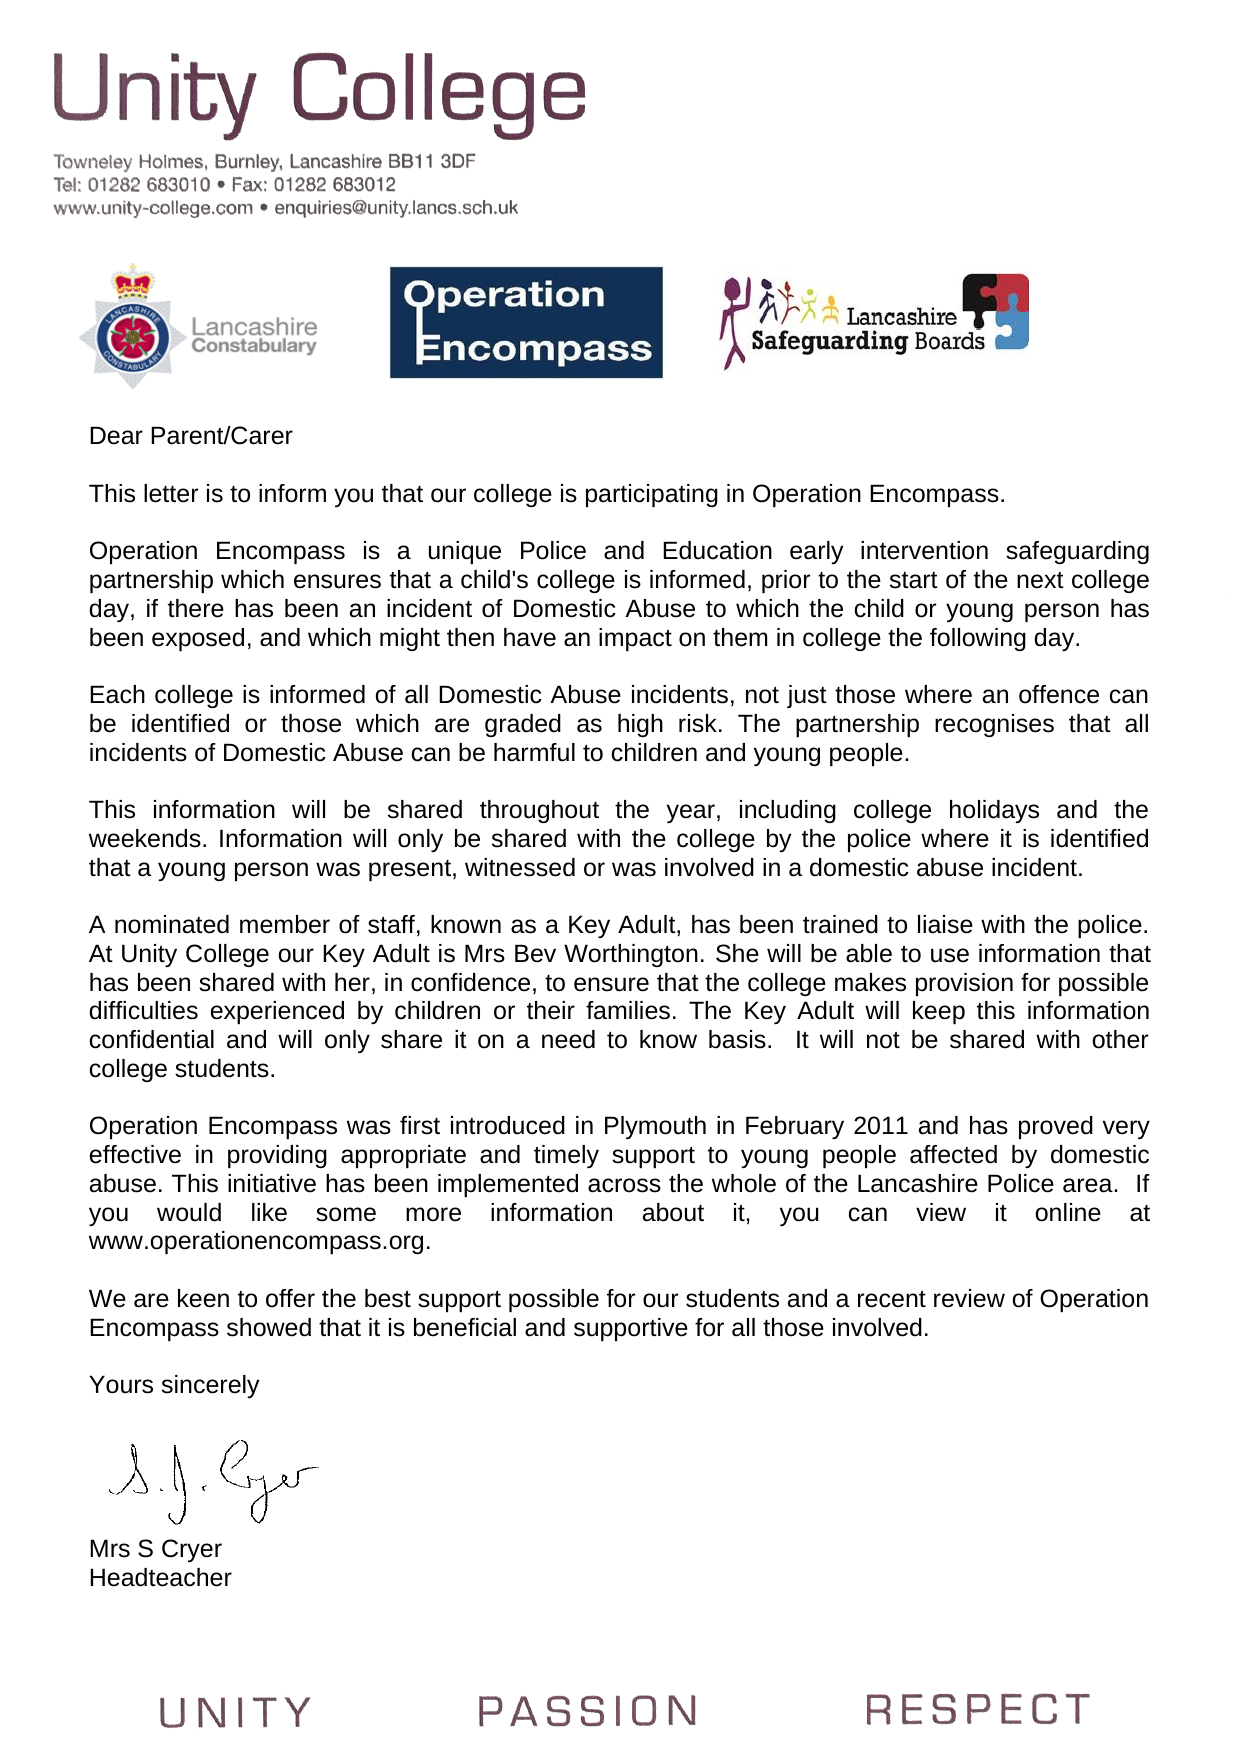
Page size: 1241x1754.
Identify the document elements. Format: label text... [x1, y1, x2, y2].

text Headteacher [89, 1562, 1152, 1591]
text Yours sincerely [89, 1370, 1152, 1399]
text Operation Encompass was first introduced in Plymouth in February 2011 and has proved very effective in providing appropriate and timely support to young people affected by domestic abuse. This initiative has been implemented across the whole of the Lancashire Police area. If you would like some more information about it, you can view it online at www.operationencompass.org. [89, 1111, 1152, 1255]
text Each college is informed of all Domestic Abuse incidents, not just those where an offence can be identified or those which are graded as high risk. The partnership recognises that all incidents of Domestic Abuse can be harmful to children and young people. [89, 680, 1152, 766]
picture [2, 0, 1238, 1736]
text Dear Parent/Carer [89, 421, 1152, 450]
text Mrs S Cryer [89, 1534, 1152, 1562]
text Operation Encompass is a unique Police and Education early intervention safeguarding partnership which ensures that a child's college is informed, prior to the start of the next college day, if there has been an incident of Domestic Abuse to which the child or young person has been exposed, and which might then have an impact on them in college the following day. [89, 536, 1152, 651]
text This letter is to inform you that our college is participating in Operation Encompass. [89, 479, 1152, 507]
text A nominated member of staff, known as a Key Adult, has been trained to liaise with the police. At Unity College our Key Adult is Mrs Bev Worthington. She will be able to use information that has been shared with her, in confidence, to ensure that the college makes provision for possible difficulties experienced by children or their families. The Key Adult will keep this information confidential and will only share it on a need to know basis. It will not be shared with other college students. [89, 910, 1152, 1082]
text We are keen to offer the best support possible for our students and a recent review of Operation Encompass showed that it is beneficial and supportive for all those involved. [89, 1284, 1152, 1341]
text This information will be shared throughout the year, including college holidays and the weekends. Information will only be shared with the college by the police where it is identified that a young person was present, witnessed or was involved in a domestic abuse incident. [89, 795, 1152, 881]
